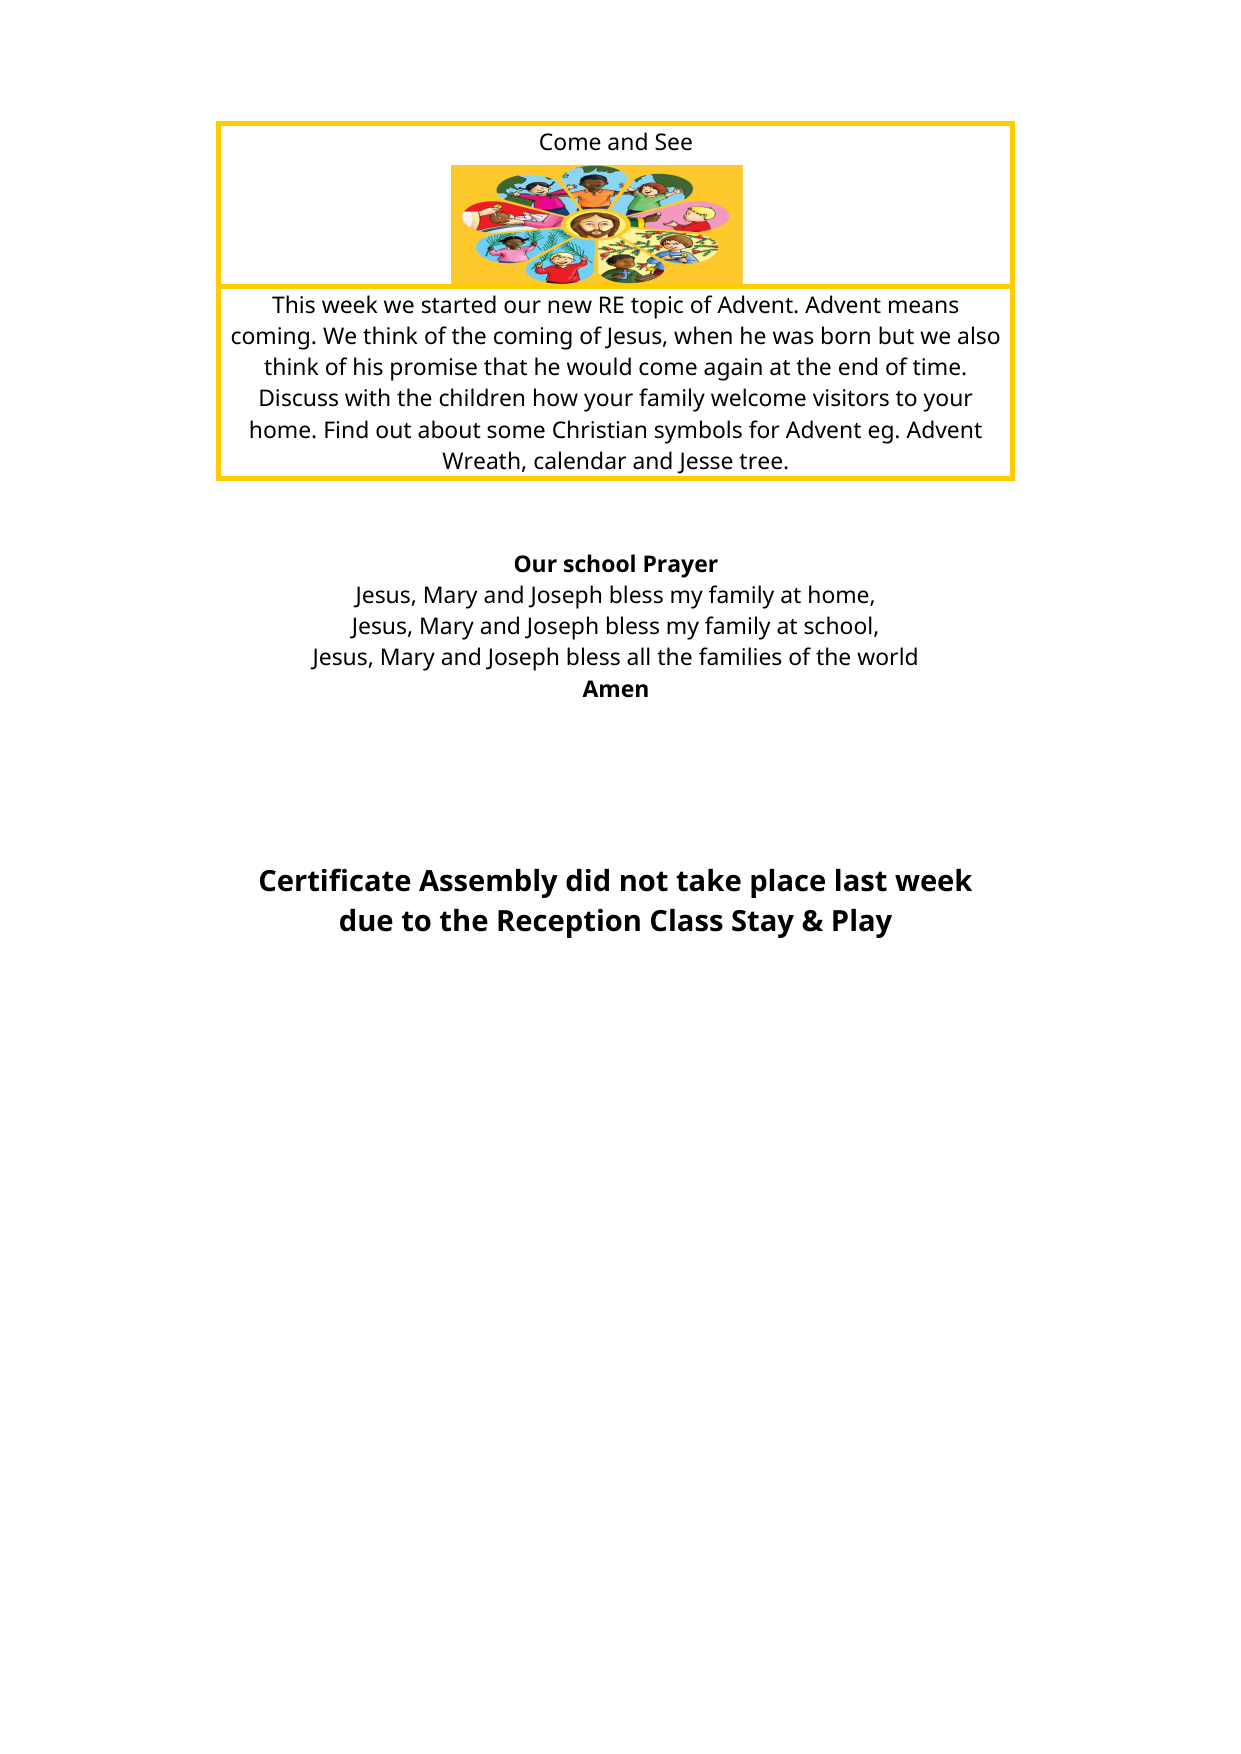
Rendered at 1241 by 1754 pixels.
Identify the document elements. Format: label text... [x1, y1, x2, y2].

text Jesus, Mary and Joseph bless my family at school, [106, 610, 1125, 641]
text Certificate Assembly did not take place last week [106, 860, 1125, 900]
text Amen [106, 673, 1125, 704]
text Our school Prayer [106, 548, 1125, 579]
table_header Come and See [221, 126, 1010, 284]
text Jesus, Mary and Joseph bless my family at home, [106, 579, 1125, 610]
text Jesus, Mary and Joseph bless all the families of the world [106, 641, 1125, 673]
text due to the Reception Class Stay & Play [106, 900, 1125, 939]
table_cell This week we started our new RE topic of Advent. Advent means coming. We think of the coming of Jesus, when he was born but we also think of his promise that he would come again at the end of time. Discuss with the children how your family welcome visitors to your home. Find out about some Christian symbols for Advent eg. Advent Wreath, calendar and Jesse tree. [221, 289, 1010, 476]
